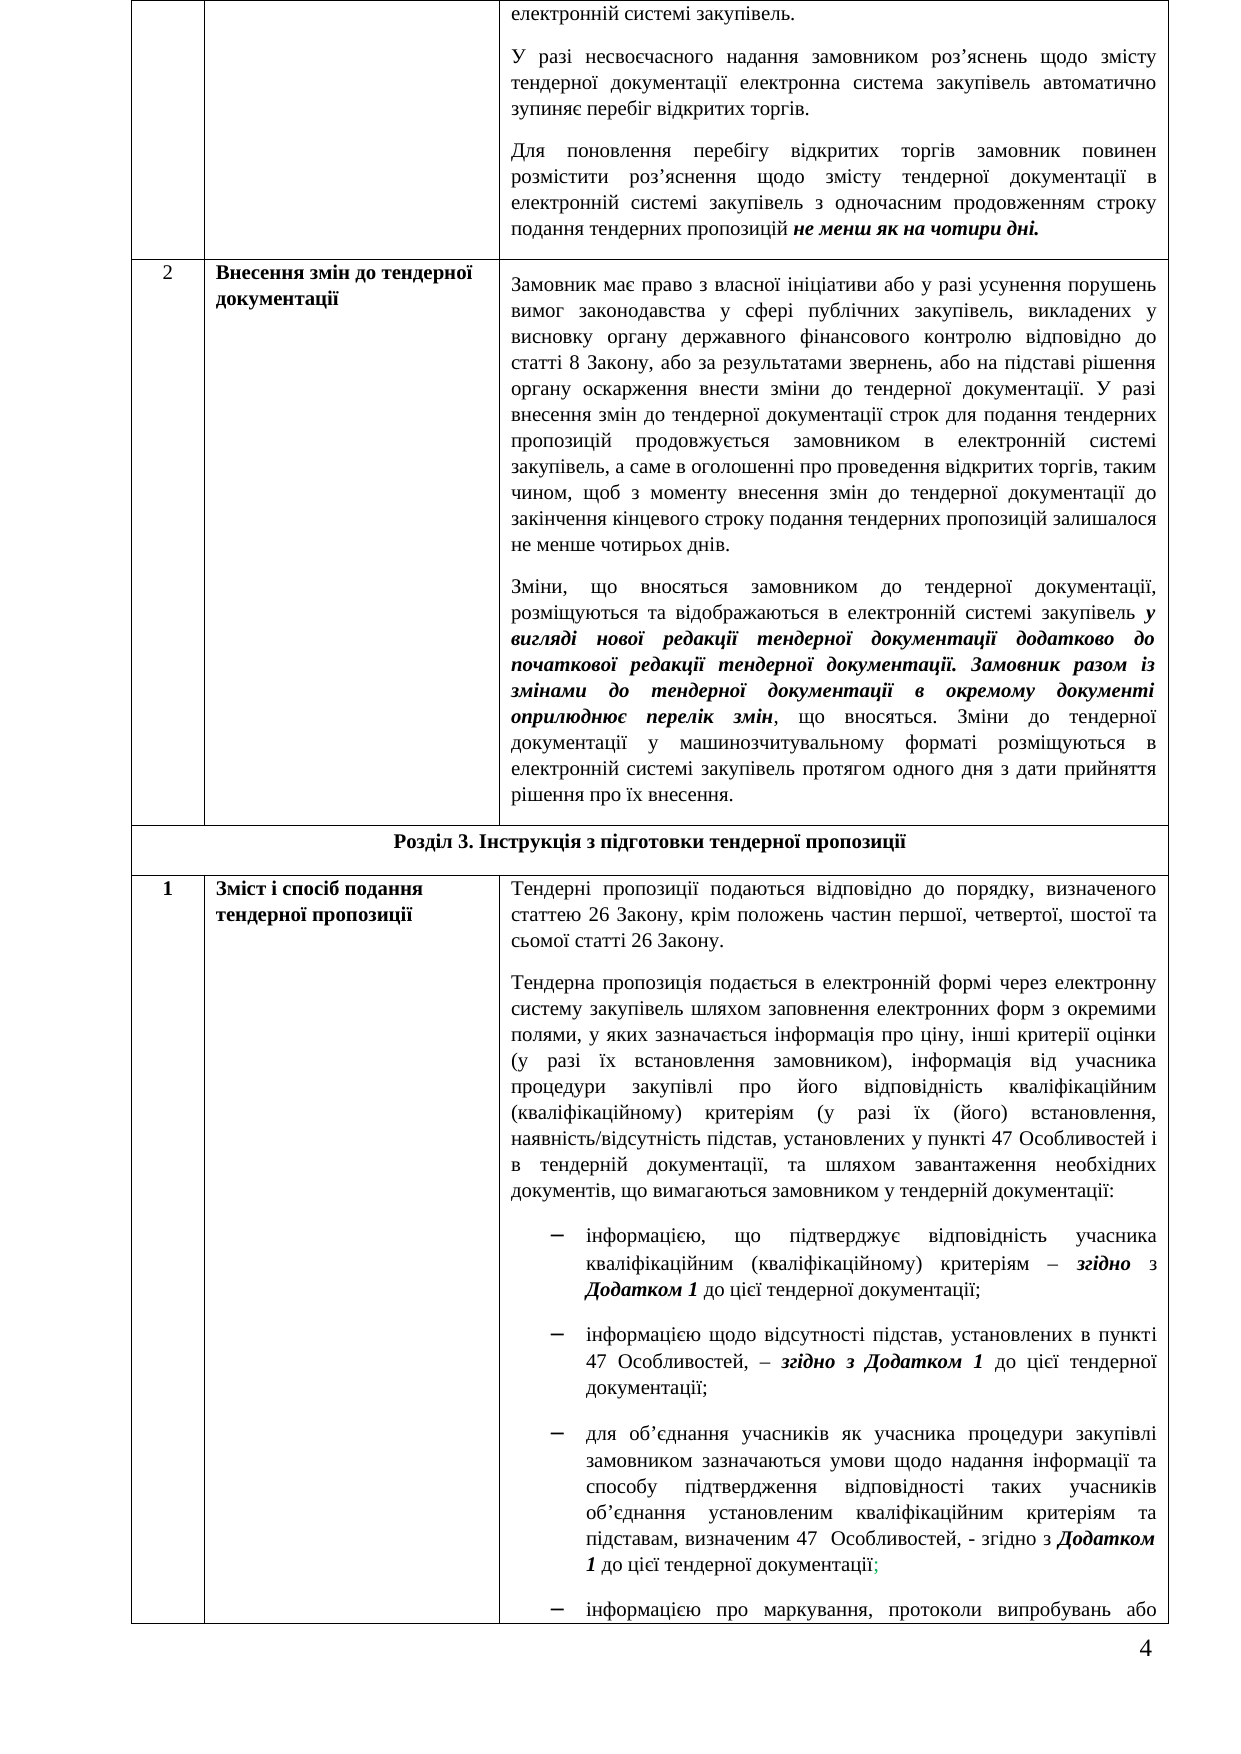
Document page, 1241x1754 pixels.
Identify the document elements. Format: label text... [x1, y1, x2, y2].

table_cell 1 [132, 1, 204, 259]
table_cell 1 [132, 876, 204, 1623]
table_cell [205, 876, 499, 1623]
table_cell Внесення змін до тендерної документації [205, 260, 499, 824]
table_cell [500, 876, 1168, 1623]
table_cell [205, 1, 499, 259]
table_cell Розділ 3. Інструкція з підготовки тендерної пропозиції [132, 826, 1168, 874]
table_cell 2 [132, 260, 204, 824]
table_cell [500, 1, 1168, 259]
table_cell Замовник має право з власної ініціативи або у разі усунення порушень вимог законодавства у сфері публічних закупівель, викладених у висновку органу державного фінансового контролю відповідно до статті 8 Закону, або за результатами звернень, або на підставі рішення органу оскарження внести зміни до тендерної документації. У разі внесення змін до тендерної документації строк для подання тендерних пропозицій продовжується замовником в електронній системі закупівель, а саме в оголошенні про проведення відкритих торгів, таким чином, щоб з моменту внесення змін до тендерної документації до закінчення кінцевого строку подання тендерних пропозицій залишалося не менше чотирьох днів. Зміни, що вносяться замовником до тендерної документації, розміщуються та відображаються в електронній системі закупівель у вигляді нової редакції тендерної документації додатково до початкової редакції тендерної документації. Замовник разом із змінами до тендерної документації в окремому документі оприлюднює перелік змін, що вносяться. Зміни до тендерної документації у машинозчитувальному форматі розміщуються в електронній системі закупівель протягом одного дня з дати прийняття рішення про їх внесення. [500, 260, 1168, 824]
